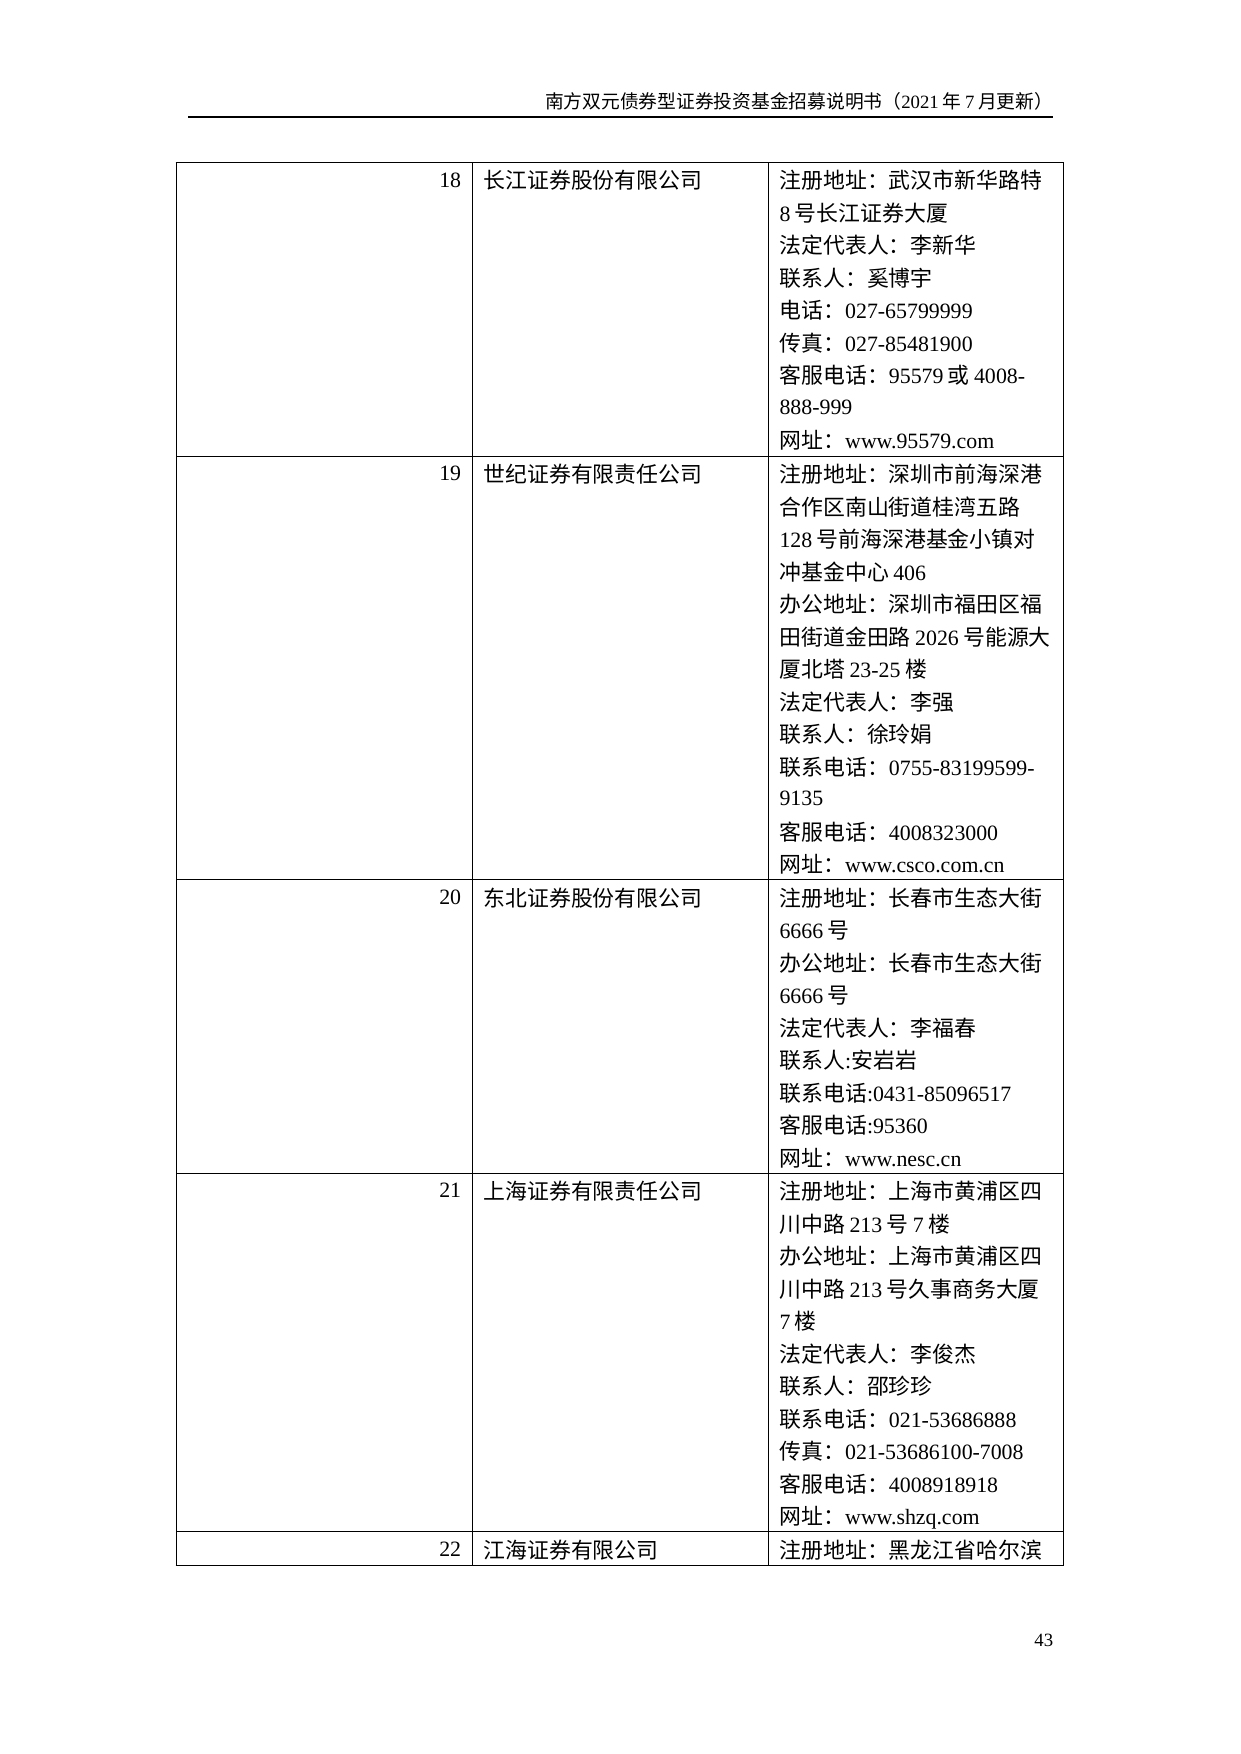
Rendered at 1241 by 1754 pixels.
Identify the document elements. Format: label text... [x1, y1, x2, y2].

table_cell 22 [177, 1532, 472, 1565]
table_cell 注册地址：武汉市新华路特8号长江证券大厦 法定代表人：李新华 联系人：奚博宇 电话：027-65799999 传真：027-85481900 客服电话：95579或4008-888-999 网址：www.95579.com [769, 163, 1063, 456]
table_cell 注册地址：上海市黄浦区四川中路213号7楼 办公地址：上海市黄浦区四川中路213号久事商务大厦7楼 法定代表人：李俊杰 联系人：邵珍珍 联系电话：021-53686888 传真：021-53686100-7008 客服电话：4008918918 网址：www.shzq.com [769, 1174, 1063, 1531]
table_cell 注册地址：长春市生态大街6666号 办公地址：长春市生态大街6666号 法定代表人：李福春 联系人:安岩岩 联系电话:0431-85096517 客服电话:95360 网址：www.nesc.cn [769, 880, 1063, 1173]
table_cell 20 [177, 880, 472, 1173]
table_cell 上海证券有限责任公司 [473, 1174, 768, 1531]
table_cell 19 [177, 457, 472, 879]
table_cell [769, 1532, 1063, 1565]
table_cell 21 [177, 1174, 472, 1531]
table_cell 东北证券股份有限公司 [473, 880, 768, 1173]
table_cell 长江证券股份有限公司 [473, 163, 768, 456]
table_cell 江海证券有限公司 [473, 1532, 768, 1565]
table_cell 18 [177, 163, 472, 456]
table_cell 注册地址：深圳市前海深港合作区南山街道桂湾五路128号前海深港基金小镇对冲基金中心406 办公地址：深圳市福田区福田街道金田路2026号能源大厦北塔23-25楼 法定代表人：李强 联系人：徐玲娟 联系电话：0755-83199599-9135 客服电话：4008323000 网址：www.csco.com.cn [769, 457, 1063, 879]
table_cell 世纪证券有限责任公司 [473, 457, 768, 879]
